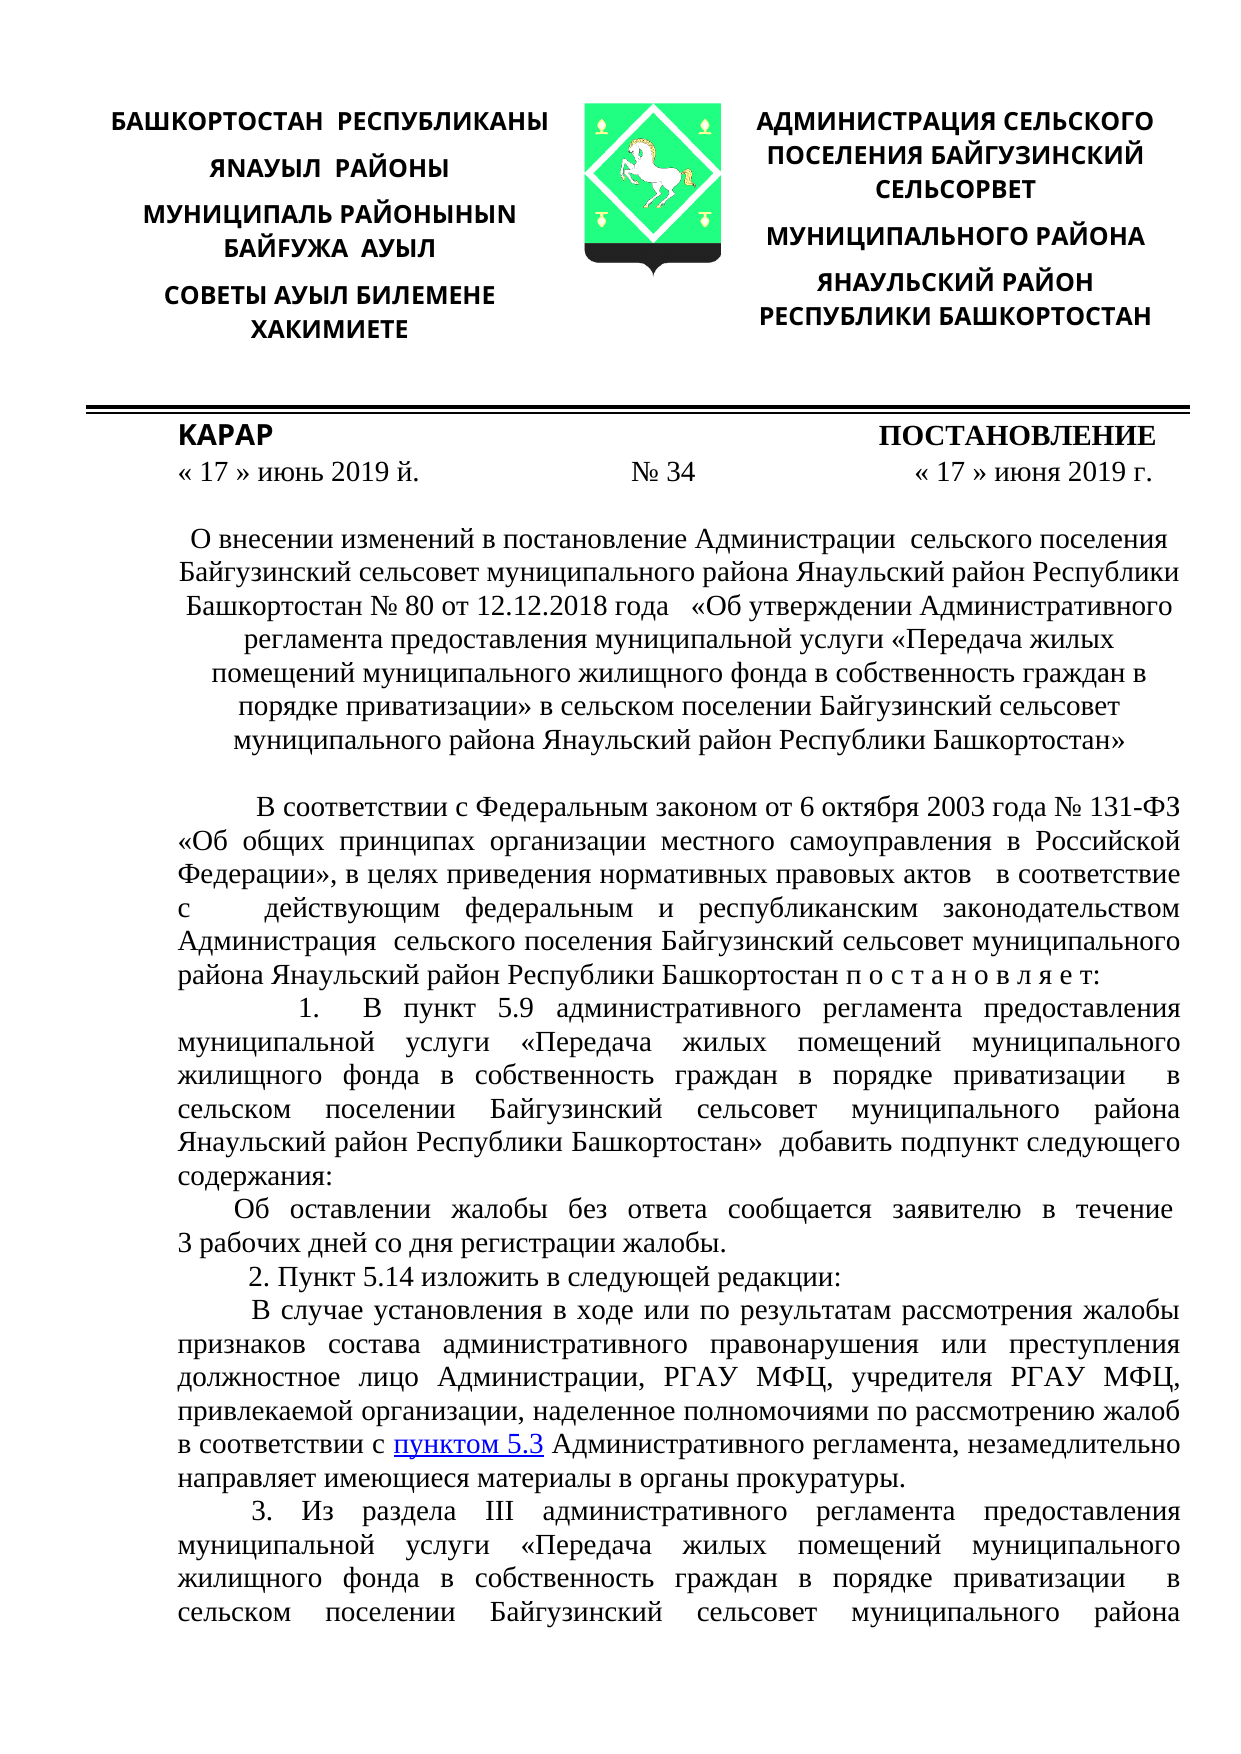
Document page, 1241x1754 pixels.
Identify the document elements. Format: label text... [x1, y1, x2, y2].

text Об оставлении жалобы без ответа сообщается заявителю в течение 3 рабочих дней со дня регистрации жалобы. [177, 1192, 1181, 1259]
text В случае установления в ходе или по результатам рассмотрения жалобы признаков состава административного правонарушения или преступления должностное лицо Администрации, РГАУ МФЦ, учредителя РГАУ МФЦ, привлекаемой организации, наделенное полномочиями по рассмотрению жалоб в соответствии с пунктом 5.3 Административного регламента, незамедлительно направляет имеющиеся материалы в органы прокуратуры. [177, 1292, 1181, 1493]
text В соответствии с Федеральным законом от 6 октября 2003 года № 131-ФЗ «Об общих принципах организации местного самоуправления в Российской Федерации», в целях приведения нормативных правовых актов в соответствие с действующим федеральным и республиканским законодательством Администрация сельского поселения Байгузинский сельсовет муниципального района Янаульский район Республики Башкортостан п о с т а н о в л я е т: [177, 789, 1181, 990]
text « 17 » июнь 2019 й. № 34 « 17 » июня 2019 г. [177, 454, 1181, 487]
text О внесении изменений в постановление Администрации сельского поселения Байгузинский сельсовет муниципального района Янаульский район Республики Башкортостан № 80 от 12.12.2018 года «Об утверждении Административного регламента предоставления муниципальной услуги «Передача жилых помещений муниципального жилищного фонда в собственность граждан в порядке приватизации» в сельском поселении Байгузинский сельсовет муниципального района Янаульский район Республики Башкортостан» [177, 521, 1181, 756]
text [177, 1493, 1181, 1628]
table_header БАШKОРТОСТАН РЕСПУБЛИКАHЫ ЯNАУЫЛ РАЙОНЫ МУНИЦИПАЛЬ РАЙОНЫНЫN БАЙFУЖА АУЫЛ СОВЕТЫ АУЫЛ БИЛEМEHЕ ХАКИМИEТЕ [86, 104, 573, 404]
table_header [573, 104, 721, 404]
text KAPAP ПОСТАНОВЛЕНИЕ [177, 414, 1181, 454]
text 1. В пункт 5.9 административного регламента предоставления муниципальной услуги «Передача жилых помещений муниципального жилищного фонда в собственность граждан в порядке приватизации в сельском поселении Байгузинский сельсовет муниципального района Янаульский район Республики Башкортостан» добавить подпункт следующего содержания: [177, 990, 1181, 1192]
table_header АДМИНИСТРАЦИЯ СЕЛЬСКОГО ПОСЕЛЕНИЯ БАЙГУЗИНСКИЙ СЕЛЬСОРВЕТ МУНИЦИПАЛЬНОГО РАЙОНА ЯНАУЛЬСКИЙ РАЙОН РЕСПУБЛИКИ БАШКОРТОСТАН [721, 104, 1190, 404]
text 2. Пункт 5.14 изложить в следующей редакции: [177, 1259, 1181, 1292]
